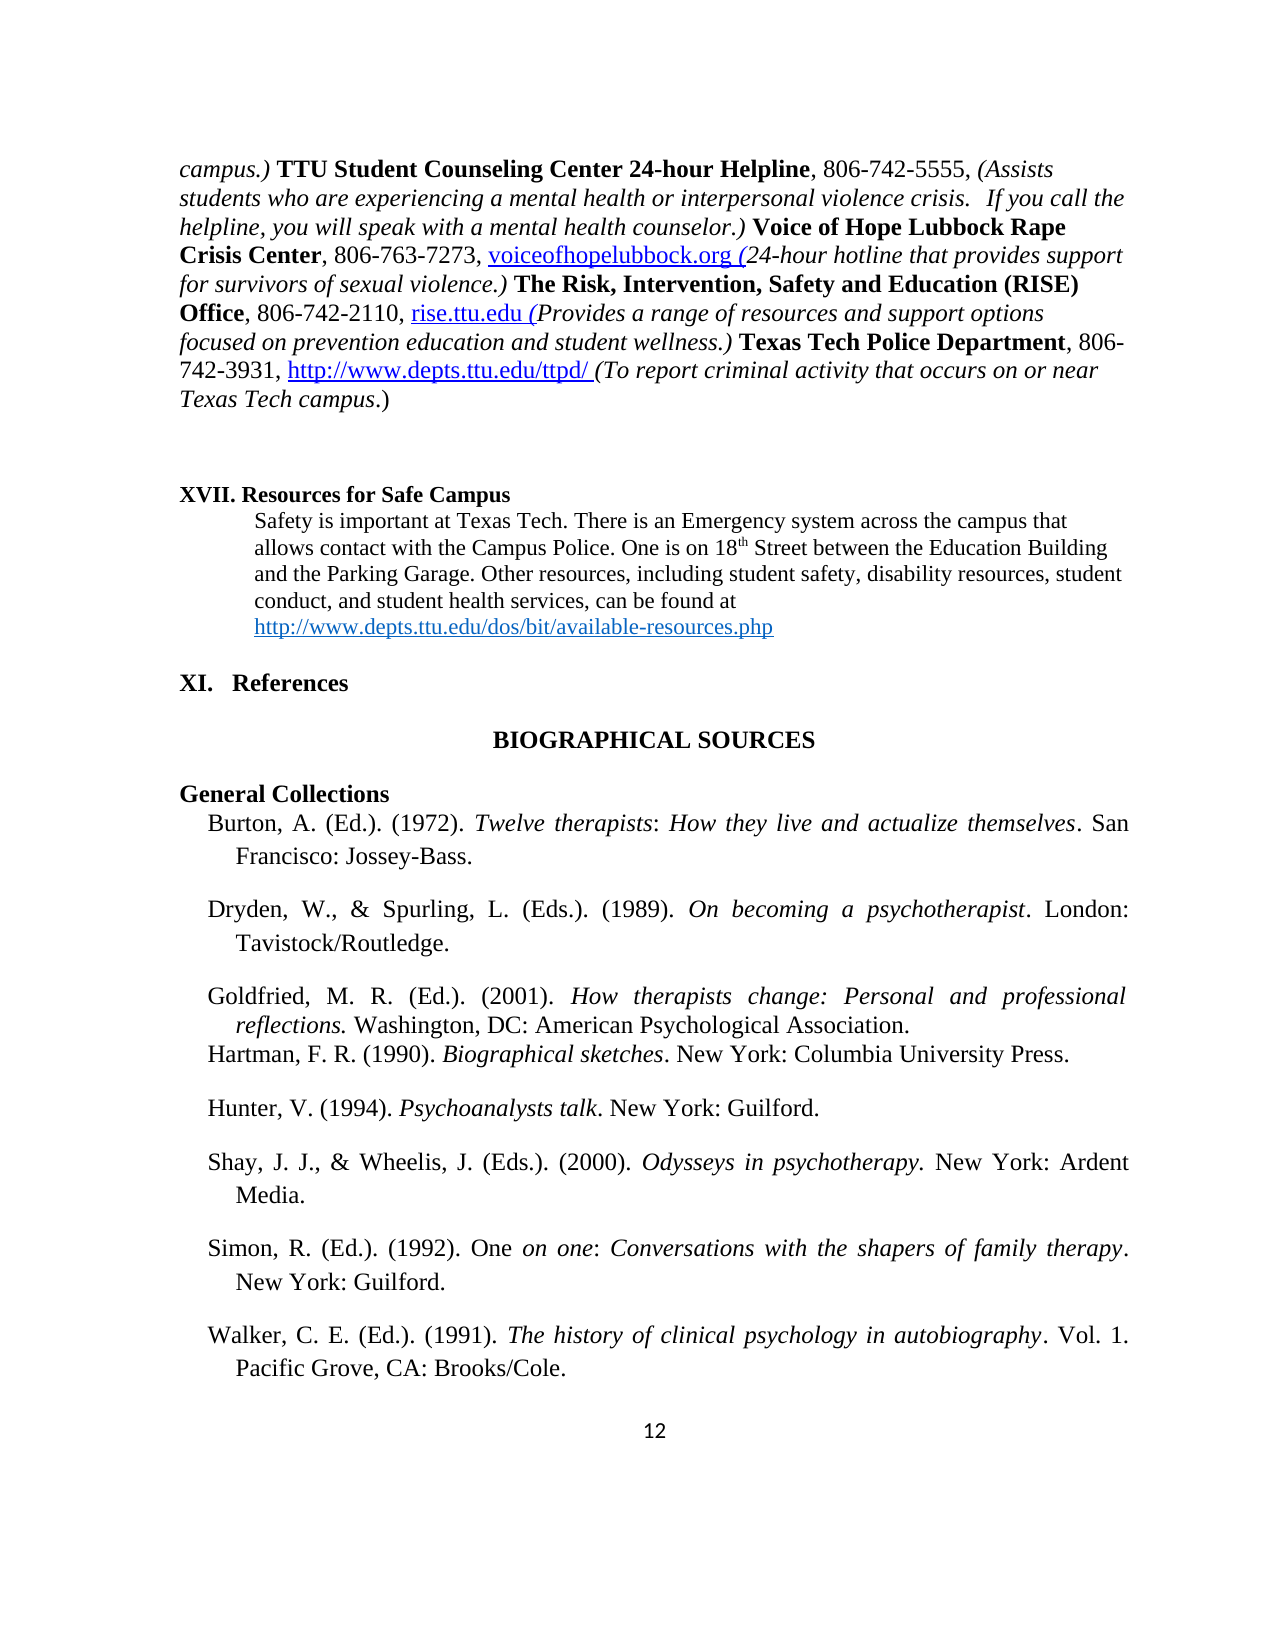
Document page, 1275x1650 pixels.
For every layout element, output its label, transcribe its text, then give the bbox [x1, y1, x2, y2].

text Goldfried, M. R. (Ed.). (2001). How therapists change: Personal and professional reflections. Washington, DC: American Psychological Association. [207, 981, 1129, 1039]
text Walker, C. E. (Ed.). (1991). The history of clinical psychology in autobiography. Vol. 1. Pacific Grove, CA: Brooks/Cole. [207, 1320, 1129, 1382]
text XI. References [179, 668, 1129, 697]
text XVII. Resources for Safe Campus [179, 481, 1129, 508]
text General Collections [179, 779, 1129, 808]
text Hartman, F. R. (1990). Biographical sketches. New York: Columbia University Press. [207, 1039, 1129, 1068]
text Hunter, V. (1994). Psychoanalysts talk. New York: Guilford. [207, 1093, 1129, 1122]
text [179, 154, 1129, 413]
text Safety is important at Texas Tech. There is an Emergency system across the campus that allows contact with the Campus Police. One is on 18th Street between the Education Building and the Parking Garage. Other resources, including student safety, disability resources, student conduct, and student health services, can be found at http://www.depts.ttu.edu/dos/bit/available-resources.php [254, 508, 1129, 639]
text Dryden, W., & Spurling, L. (Eds.). (1989). On becoming a psychotherapist. London: Tavistock/Routledge. [207, 894, 1129, 956]
text BIOGRAPHICAL SOURCES [179, 725, 1129, 754]
text Burton, A. (Ed.). (1972). Twelve therapists: How they live and actualize themselves. San Francisco: Jossey-Bass. [207, 808, 1129, 869]
text Shay, J. J., & Wheelis, J. (Eds.). (2000). Odysseys in psychotherapy. New York: Ardent Media. [207, 1147, 1129, 1208]
text Simon, R. (Ed.). (1992). One on one: Conversations with the shapers of family therapy. New York: Guilford. [207, 1233, 1129, 1295]
